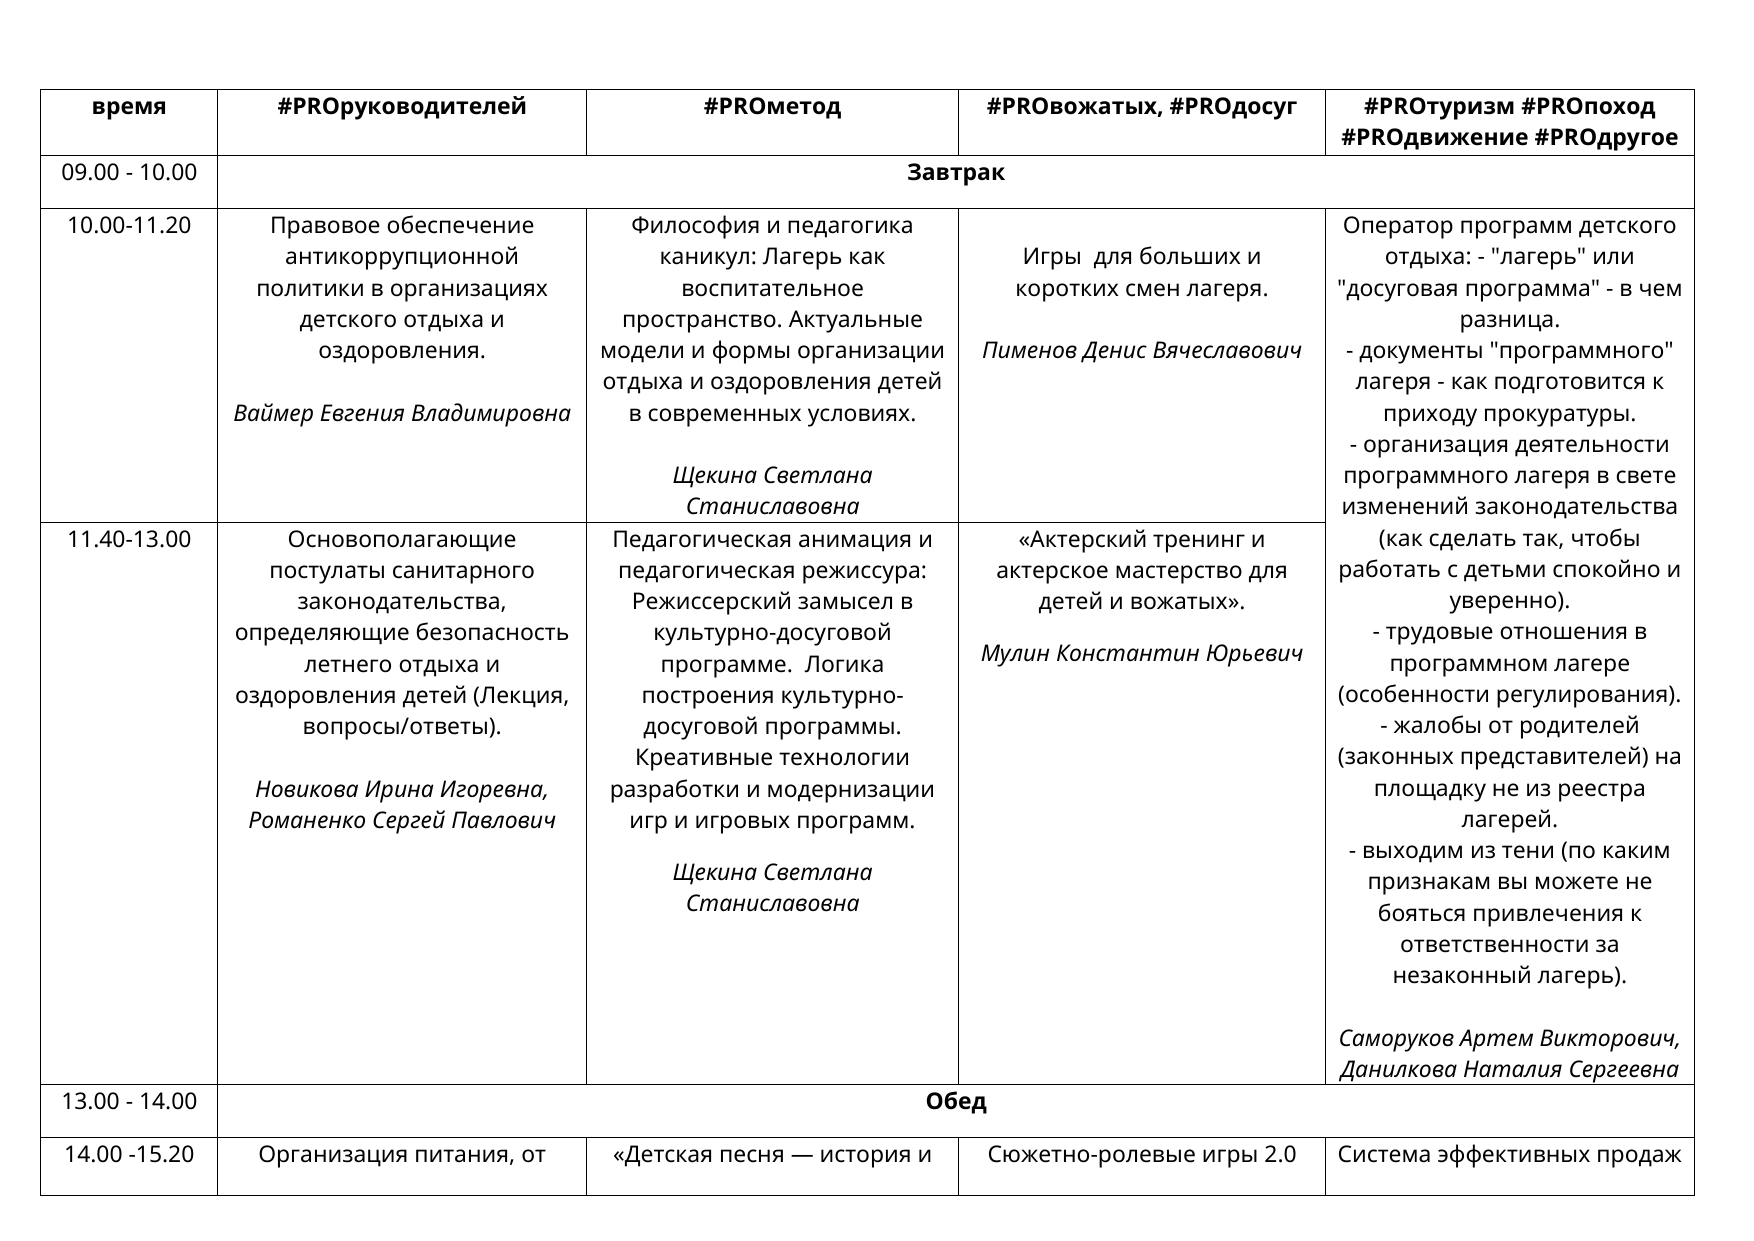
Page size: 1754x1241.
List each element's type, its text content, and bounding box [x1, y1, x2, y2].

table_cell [1326, 1138, 1694, 1195]
table_cell 11.40-13.00 [41, 523, 217, 1084]
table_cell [959, 1138, 1325, 1195]
table_cell 13.00 - 14.00 [41, 1085, 217, 1137]
table_cell #PROтуризм #PROпоход #PROдвижение #PROдругое [1326, 90, 1694, 155]
table_cell «Актерский тренинг и актерское мастерство для детей и вожатых». Мулин Константин Юрьевич [959, 523, 1325, 1084]
table_cell Основополагающие постулаты санитарного законодательства, определяющие безопасность летнего отдыха и оздоровления детей (Лекция, вопросы/ответы). Новикова Ирина Игоревна, Романенко Сергей Павлович [218, 523, 586, 1084]
table_cell Правовое обеспечение антикоррупционной политики в организациях детского отдыха и оздоровления. Ваймер Евгения Владимировна [218, 209, 586, 522]
table_cell #PROруководителей [218, 90, 586, 155]
table_cell Игры для больших и коротких смен лагеря. Пименов Денис Вячеславович [959, 209, 1325, 522]
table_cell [587, 1138, 958, 1195]
table_cell Философия и педагогика каникул: Лагерь как воспитательное пространство. Актуальные модели и формы организации отдыха и оздоровления детей в современных условиях. Щекина Светлана Станиславовна [587, 209, 958, 522]
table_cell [218, 1138, 586, 1195]
table_cell 09.00 - 10.00 [41, 156, 217, 208]
table_cell время [41, 90, 217, 155]
table_cell Завтрак [218, 156, 1694, 208]
table_cell Педагогическая анимация и педагогическая режиссура: Режиссерский замысел в культурно-досуговой программе. Логика построения культурно-досуговой программы. Креативные технологии разработки и модернизации игр и игровых программ. Щекина Светлана Станиславовна [587, 523, 958, 1084]
table_cell Обед [218, 1085, 1694, 1137]
table_cell 14.00 -15.20 [41, 1138, 217, 1195]
table_cell #PROметод [587, 90, 958, 155]
table_cell #PROвожатых, #PROдосуг [959, 90, 1325, 155]
table_cell 10.00-11.20 [41, 209, 217, 522]
table_cell Оператор программ детского отдыха: - "лагерь" или "досуговая программа" - в чем разница. - документы "программного" лагеря - как подготовится к приходу прокуратуры. - организация деятельности программного лагеря в свете изменений законодательства (как сделать так, чтобы работать с детьми спокойно и уверенно). - трудовые отношения в программном лагере (особенности регулирования). - жалобы от родителей (законных представителей) на площадку не из реестра лагерей. - выходим из тени (по каким признакам вы можете не бояться привлечения к ответственности за незаконный лагерь). Саморуков Артем Викторович, Данилкова Наталия Сергеевна [1326, 209, 1694, 1084]
